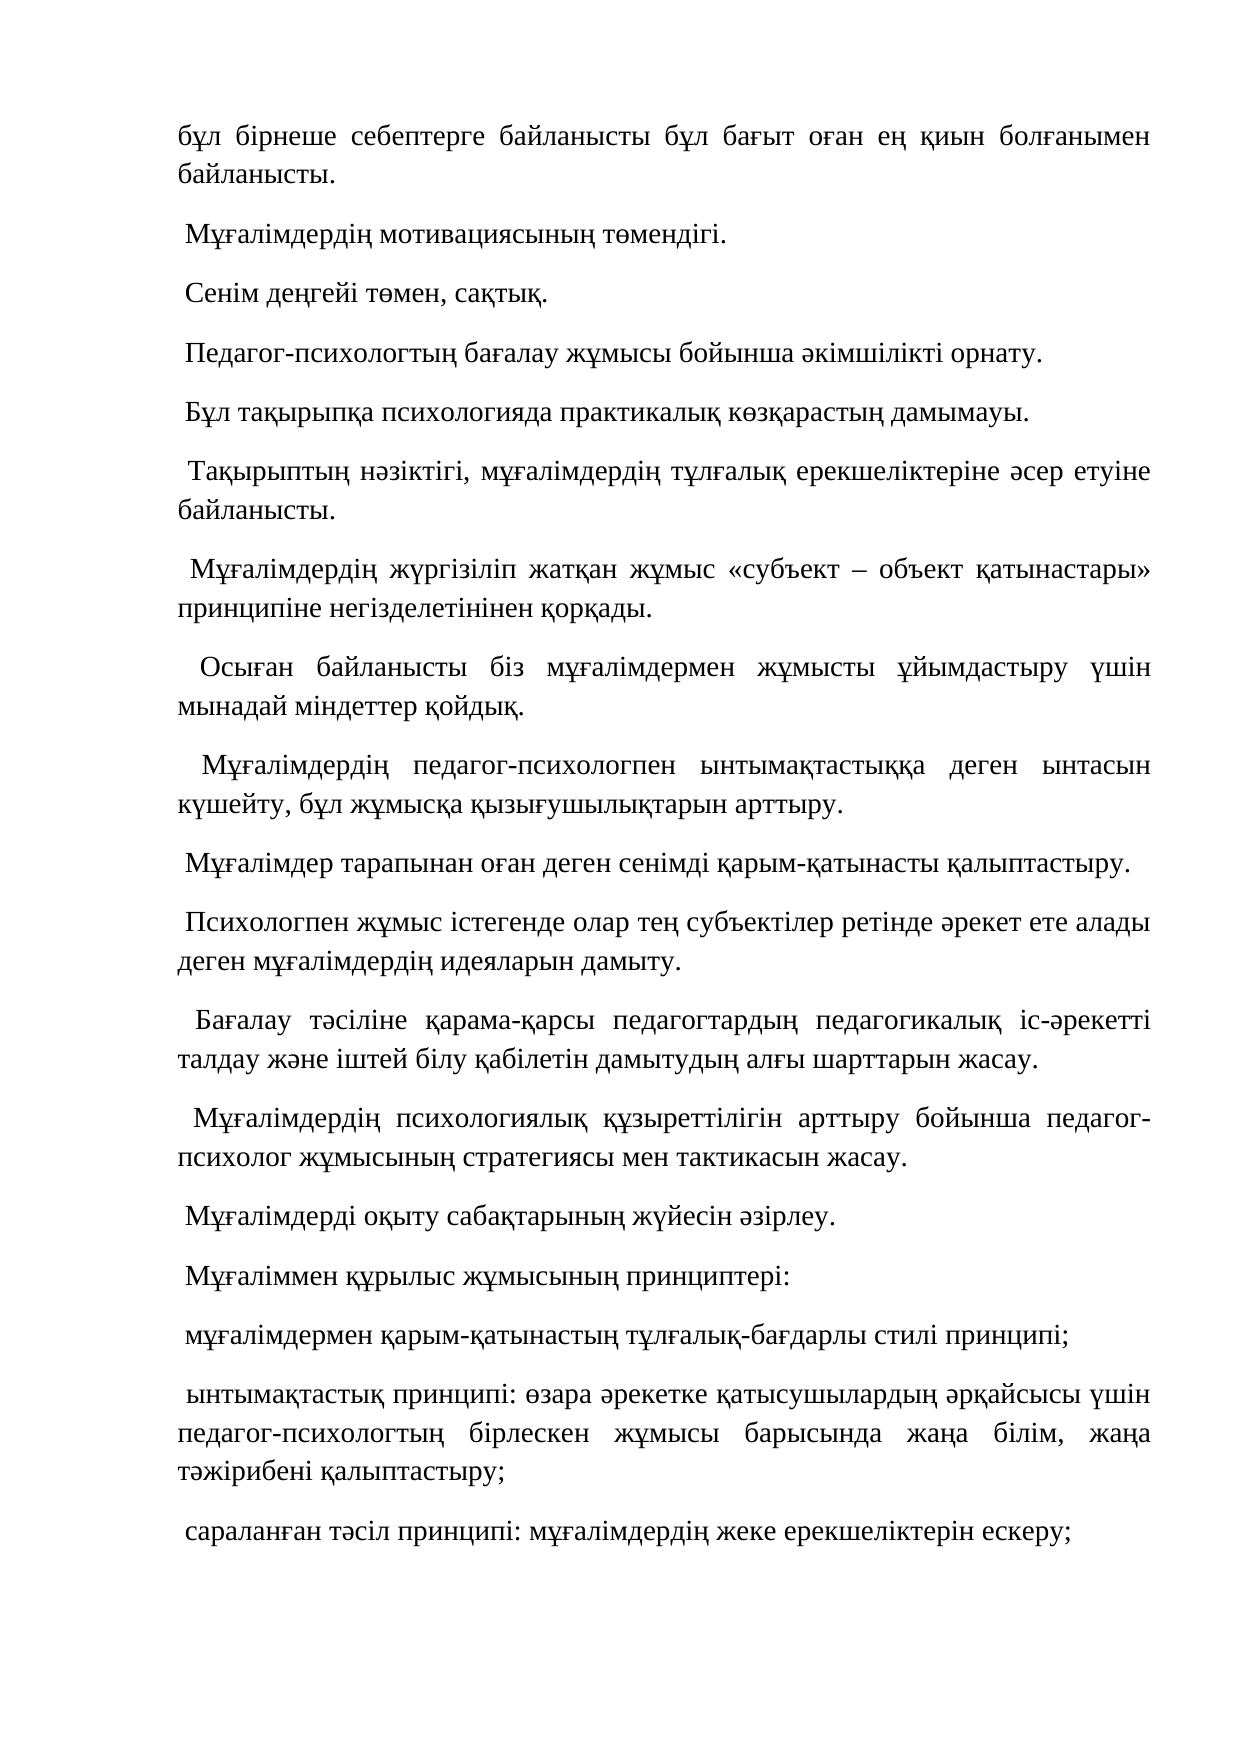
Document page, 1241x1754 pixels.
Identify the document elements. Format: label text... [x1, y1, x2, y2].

text сараланған тәсіл принципі: мұғалімдердің жеке ерекшеліктерін ескеру; [177, 1513, 1152, 1546]
text Психологпен жұмыс істегенде олар тең субъектілер ретінде әрекет ете алады деген мұғалімдердің идеяларын дамыту. [177, 904, 1152, 977]
text Тақырыптың нәзіктігі, мұғалімдердің тұлғалық ерекшеліктеріне әсер етуіне байланысты. [177, 453, 1152, 526]
text Бағалау тәсіліне қарама-қарсы педагогтардың педагогикалық іс-әрекетті талдау және іштей білу қабілетін дамытудың алғы шарттарын жасау. [177, 1002, 1152, 1074]
text Педагог-психологтың бағалау жұмысы бойынша әкімшілікті орнату. [177, 335, 1152, 368]
text Бұл тақырыпқа психологияда практикалық көзқарастың дамымауы. [177, 394, 1152, 428]
text Мұғалімдердің жүргізіліп жатқан жұмыс «субъект – объект қатынастары» принципіне негізделетінінен қорқады. [177, 551, 1152, 623]
text Мұғалімдерді оқыту сабақтарының жүйесін әзірлеу. [177, 1198, 1152, 1232]
text Мұғалімдердің педагог-психологпен ынтымақтастыққа деген ынтасын күшейту, бұл жұмысқа қызығушылықтарын арттыру. [177, 747, 1152, 819]
text ынтымақтастық принципі: өзара әрекетке қатысушылардың әрқайсысы үшін педагог-психологтың бірлескен жұмысы барысында жаңа білім, жаңа тәжірибені қалыптастыру; [177, 1376, 1152, 1487]
text Осыған байланысты біз мұғалімдермен жұмысты ұйымдастыру үшін мынадай міндеттер қойдық. [177, 649, 1152, 721]
text мұғалімдермен қарым-қатынастың тұлғалық-бағдарлы стилі принципі; [177, 1317, 1152, 1351]
text Мұғалімдердің мотивациясының төмендігі. [177, 216, 1152, 249]
text Мұғаліммен құрылыс жұмысының принциптері: [177, 1258, 1152, 1291]
text Мұғалімдер тарапынан оған деген сенімді қарым-қатынасты қалыптастыру. [177, 845, 1152, 879]
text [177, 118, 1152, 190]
text Сенім деңгейі төмен, сақтық. [177, 275, 1152, 309]
text Мұғалімдердің психологиялық құзыреттілігін арттыру бойынша педагог-психолог жұмысының стратегиясы мен тактикасын жасау. [177, 1100, 1152, 1172]
